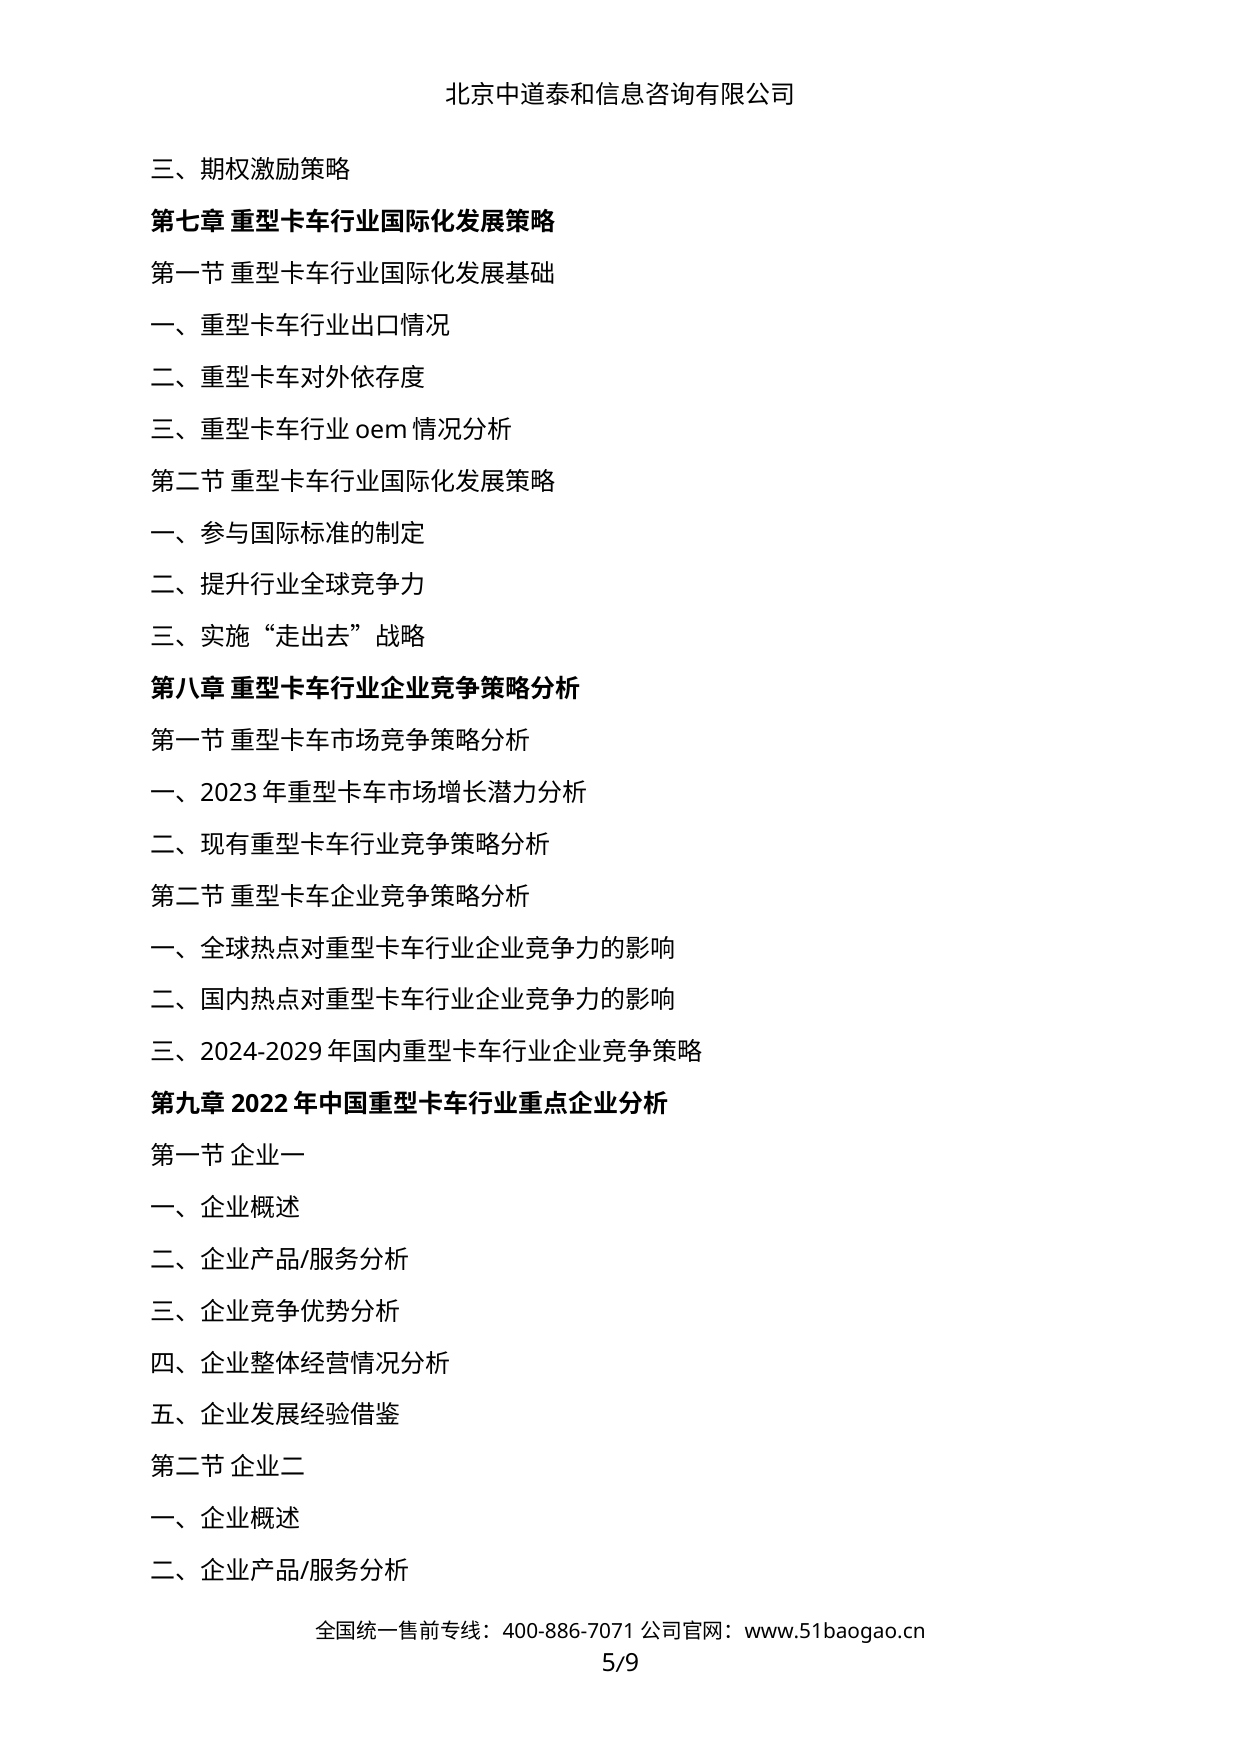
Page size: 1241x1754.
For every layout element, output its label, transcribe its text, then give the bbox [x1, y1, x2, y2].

text 二、企业产品/服务分析 [150, 1551, 1090, 1587]
text 一、全球热点对重型卡车行业企业竞争力的影响 [150, 928, 1090, 964]
text 一、2023年重型卡车市场增长潜力分析 [150, 772, 1090, 809]
text 二、国内热点对重型卡车行业企业竞争力的影响 [150, 980, 1090, 1016]
text 第九章 2022年中国重型卡车行业重点企业分析 [150, 1084, 1090, 1120]
text 五、企业发展经验借鉴 [150, 1395, 1090, 1431]
text 二、现有重型卡车行业竞争策略分析 [150, 824, 1090, 861]
text 四、企业整体经营情况分析 [150, 1343, 1090, 1379]
text 第一节 企业一 [150, 1136, 1090, 1172]
text 三、期权激励策略 [150, 150, 1090, 186]
text 第八章 重型卡车行业企业竞争策略分析 [150, 669, 1090, 705]
text 第二节 企业二 [150, 1447, 1090, 1483]
text 一、参与国际标准的制定 [150, 513, 1090, 549]
text 二、重型卡车对外依存度 [150, 357, 1090, 394]
text 第七章 重型卡车行业国际化发展策略 [150, 202, 1090, 238]
text 一、企业概述 [150, 1499, 1090, 1535]
text 三、重型卡车行业oem情况分析 [150, 409, 1090, 446]
text 一、重型卡车行业出口情况 [150, 306, 1090, 342]
text 三、2024-2029年国内重型卡车行业企业竞争策略 [150, 1032, 1090, 1068]
text 三、实施“走出去”战略 [150, 617, 1090, 653]
text 第一节 重型卡车市场竞争策略分析 [150, 721, 1090, 757]
text 一、企业概述 [150, 1187, 1090, 1224]
text 第二节 重型卡车企业竞争策略分析 [150, 876, 1090, 912]
text 第一节 重型卡车行业国际化发展基础 [150, 254, 1090, 290]
text 第二节 重型卡车行业国际化发展策略 [150, 461, 1090, 497]
text 三、企业竞争优势分析 [150, 1291, 1090, 1327]
text 二、企业产品/服务分析 [150, 1239, 1090, 1276]
text 二、提升行业全球竞争力 [150, 565, 1090, 601]
